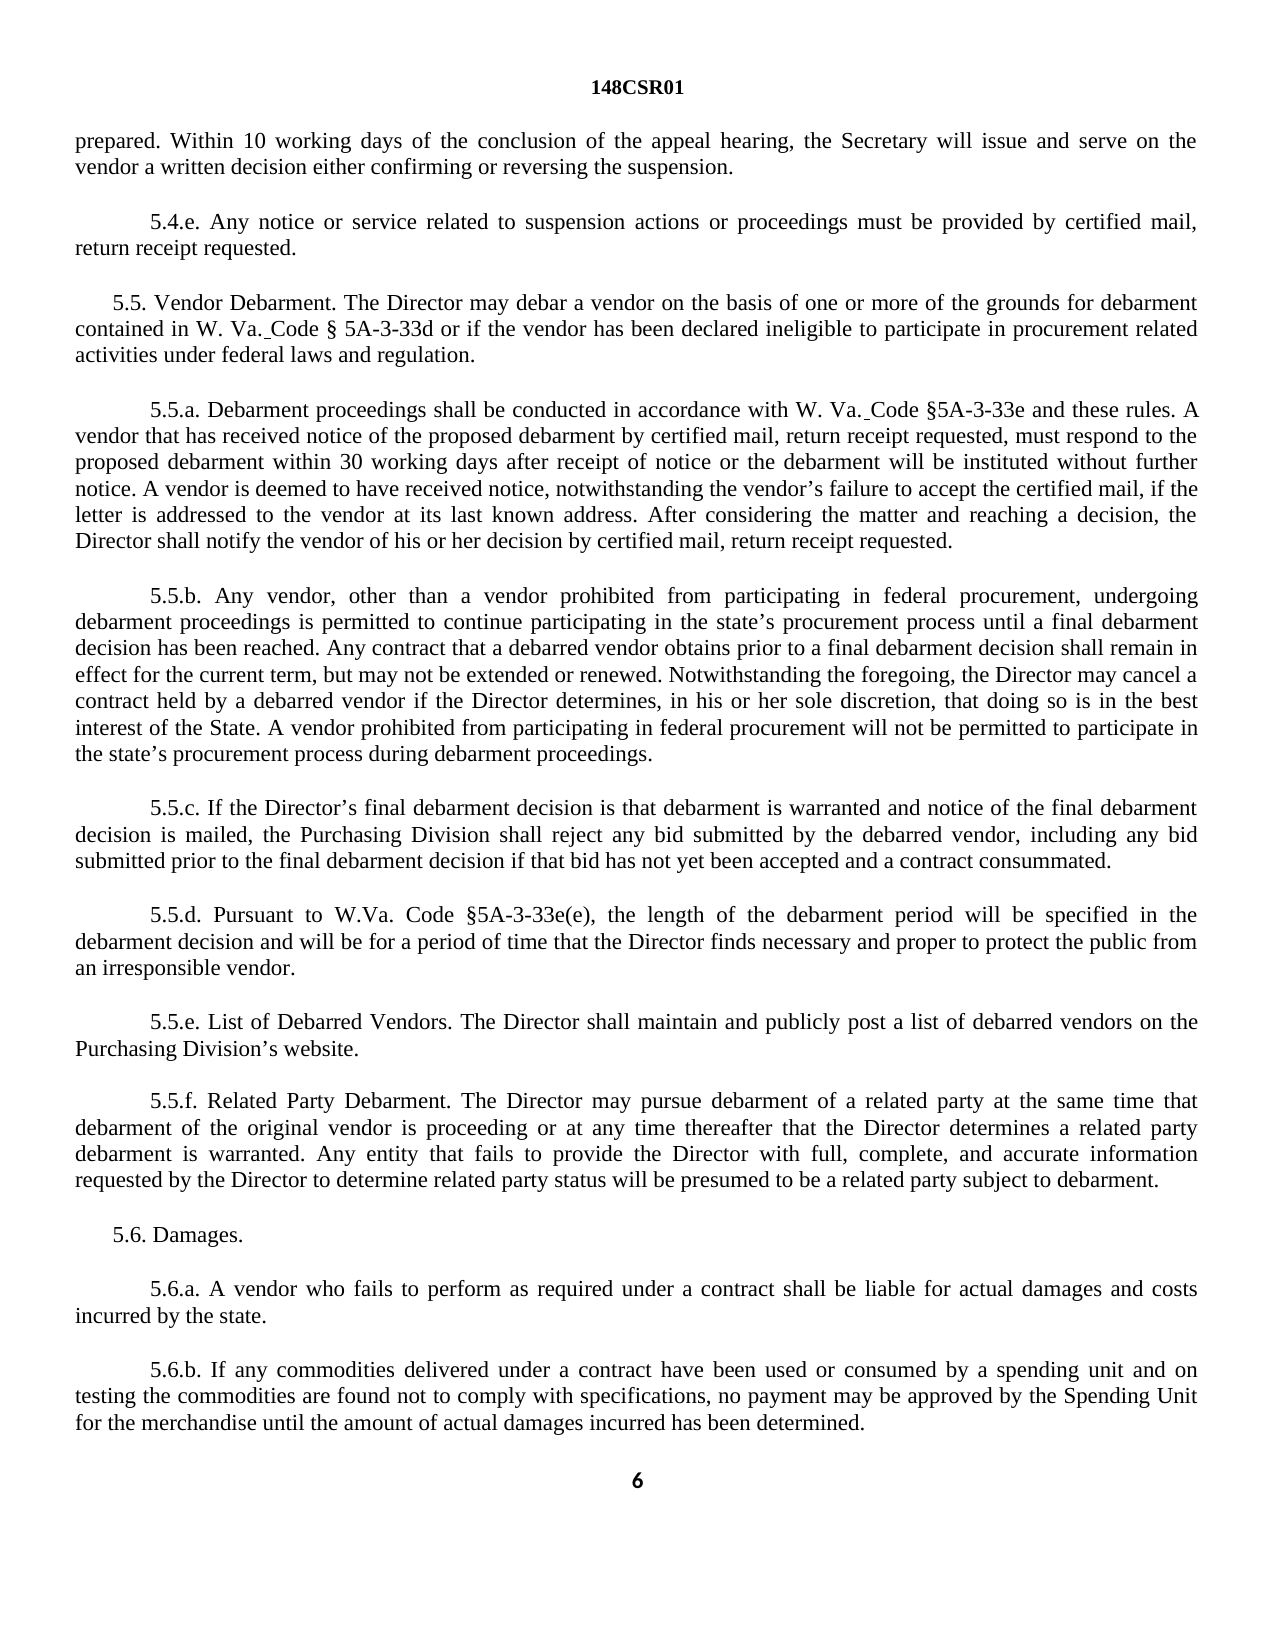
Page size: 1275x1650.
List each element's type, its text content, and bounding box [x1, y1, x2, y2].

text 5.5.c. If the Director’s final debarment decision is that debarment is warranted and notice of the final debarment decision is mailed, the Purchasing Division shall reject any bid submitted by the debarred vendor, including any bid submitted prior to the final debarment decision if that bid has not yet been accepted and a contract consummated. [75, 794, 1200, 873]
text 5.5. Vendor Debarment. The Director may debar a vendor on the basis of one or more of the grounds for debarment contained in W. Va. Code § 5A-3-33d or if the vendor has been declared ineligible to participate in procurement related activities under federal laws and regulation. [75, 288, 1200, 368]
text 5.5.e. List of Debarred Vendors. The Director shall maintain and publicly post a list of debarred vendors on the Purchasing Division’s website. [75, 1008, 1200, 1061]
text 5.5.f. Related Party Debarment. The Director may pursue debarment of a related party at the same time that debarment of the original vendor is proceeding or at any time thereafter that the Director determines a related party debarment is warranted. Any entity that fails to provide the Director with full, complete, and accurate information requested by the Director to determine related party status will be presumed to be a related party subject to debarment. [75, 1087, 1200, 1193]
text 5.6.a. A vendor who fails to perform as required under a contract shall be liable for actual damages and costs incurred by the state. [75, 1275, 1200, 1328]
text 5.5.a. Debarment proceedings shall be conducted in accordance with W. Va. Code §5A-3-33e and these rules. A vendor that has received notice of the proposed debarment by certified mail, return receipt requested, must respond to the proposed debarment within 30 working days after receipt of notice or the debarment will be instituted without further notice. A vendor is deemed to have received notice, notwithstanding the vendor’s failure to accept the certified mail, if the letter is addressed to the vendor at its last known address. After considering the matter and reaching a decision, the Director shall notify the vendor of his or her decision by certified mail, return receipt requested. [75, 396, 1200, 554]
text 5.4.e. Any notice or service related to suspension actions or proceedings must be provided by certified mail, return receipt requested. [75, 208, 1200, 261]
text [75, 127, 1200, 180]
text 5.6.b. If any commodities delivered under a contract have been used or consumed by a spending unit and on testing the commodities are found not to comply with specifications, no payment may be approved by the Spending Unit for the merchandise until the amount of actual damages incurred has been determined. [75, 1356, 1200, 1435]
text 5.6. Damages. [75, 1221, 1200, 1247]
text 5.5.b. Any vendor, other than a vendor prohibited from participating in federal procurement, undergoing debarment proceedings is permitted to continue participating in the state’s procurement process until a final debarment decision has been reached. Any contract that a debarred vendor obtains prior to a final debarment decision shall remain in effect for the current term, but may not be extended or renewed. Notwithstanding the foregoing, the Director may cancel a contract held by a debarred vendor if the Director determines, in his or her sole discretion, that doing so is in the best interest of the State. A vendor prohibited from participating in federal procurement will not be permitted to participate in the state’s procurement process during debarment proceedings. [75, 582, 1200, 766]
text 5.5.d. Pursuant to W.Va. Code §5A-3-33e(e), the length of the debarment period will be specified in the debarment decision and will be for a period of time that the Director finds necessary and proper to protect the public from an irresponsible vendor. [75, 901, 1200, 980]
